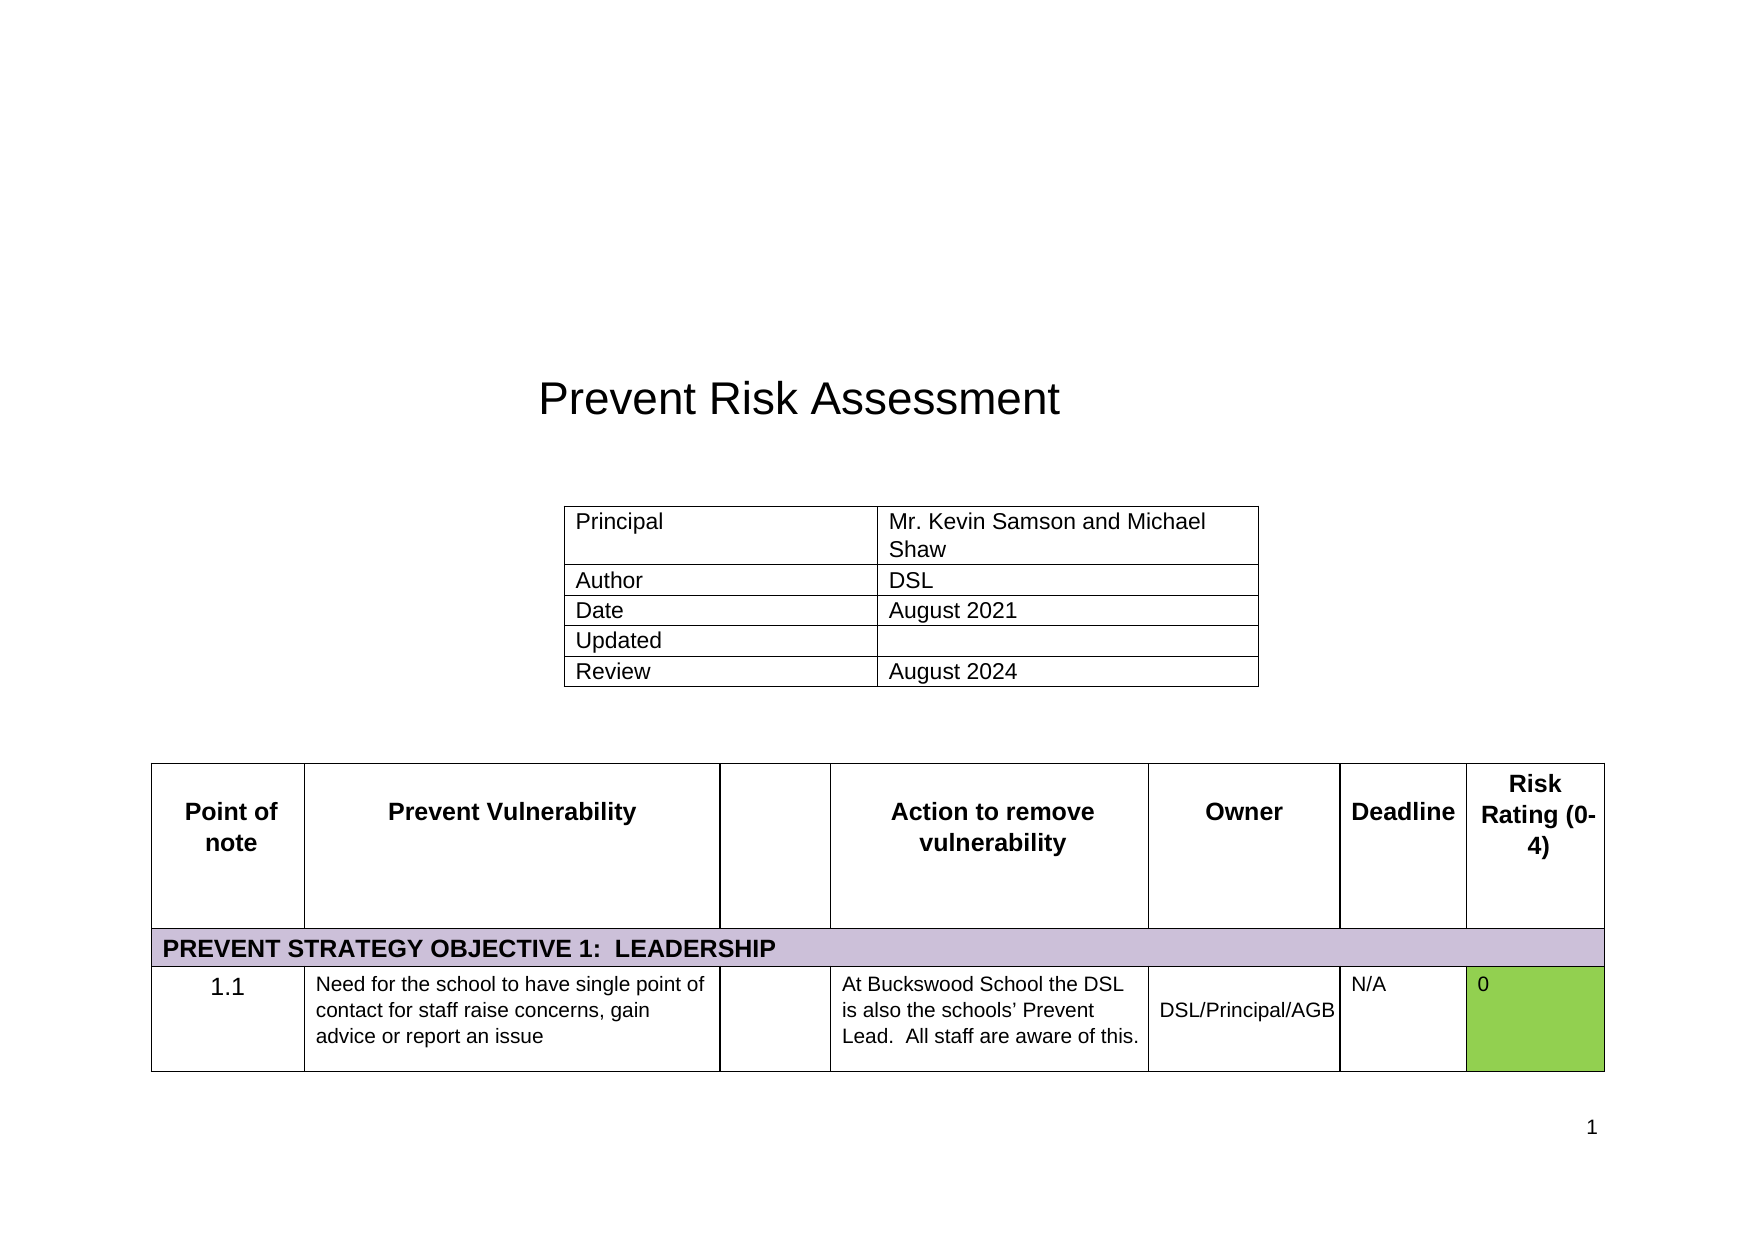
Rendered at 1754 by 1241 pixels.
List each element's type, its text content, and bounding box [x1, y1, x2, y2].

table_cell Need for the school to have single point of contact for staff raise concerns, gain advice or report an issue [305, 967, 719, 1071]
table_cell [878, 626, 1258, 656]
table_cell Review [565, 657, 877, 686]
table_cell N/A [1341, 967, 1466, 1071]
table_header Mr. Kevin Samson and Michael Shaw [878, 507, 1258, 564]
table_cell August 2021 [878, 596, 1258, 625]
table_cell 0 [1467, 967, 1604, 1071]
table_header Owner [1149, 764, 1339, 927]
table_header [721, 764, 830, 927]
table_cell PREVENT STRATEGY OBJECTIVE 1: LEADERSHIP [152, 929, 1604, 966]
table_cell At Buckswood School the DSL is also the schools’ Prevent Lead. All staff are aware of this. [831, 967, 1148, 1071]
table_cell August 2024 [878, 657, 1258, 686]
table_cell DSL/Principal/AGB [1149, 967, 1339, 1071]
table_cell Author [565, 565, 877, 595]
subtitle Prevent Risk Assessment [150, 371, 1060, 424]
table_header Deadline [1341, 764, 1466, 927]
table_header Prevent Vulnerability [305, 764, 719, 927]
table_cell Date [565, 596, 877, 625]
table_cell Updated [565, 626, 877, 656]
table_cell [721, 967, 830, 1071]
table_header Point of note [152, 764, 304, 927]
table_cell DSL [878, 565, 1258, 595]
table_cell 1.1 [152, 967, 304, 1071]
table_header Principal [565, 507, 877, 564]
table_header Risk Rating (0-4) [1467, 764, 1604, 927]
table_header Action to remove vulnerability [831, 764, 1148, 927]
